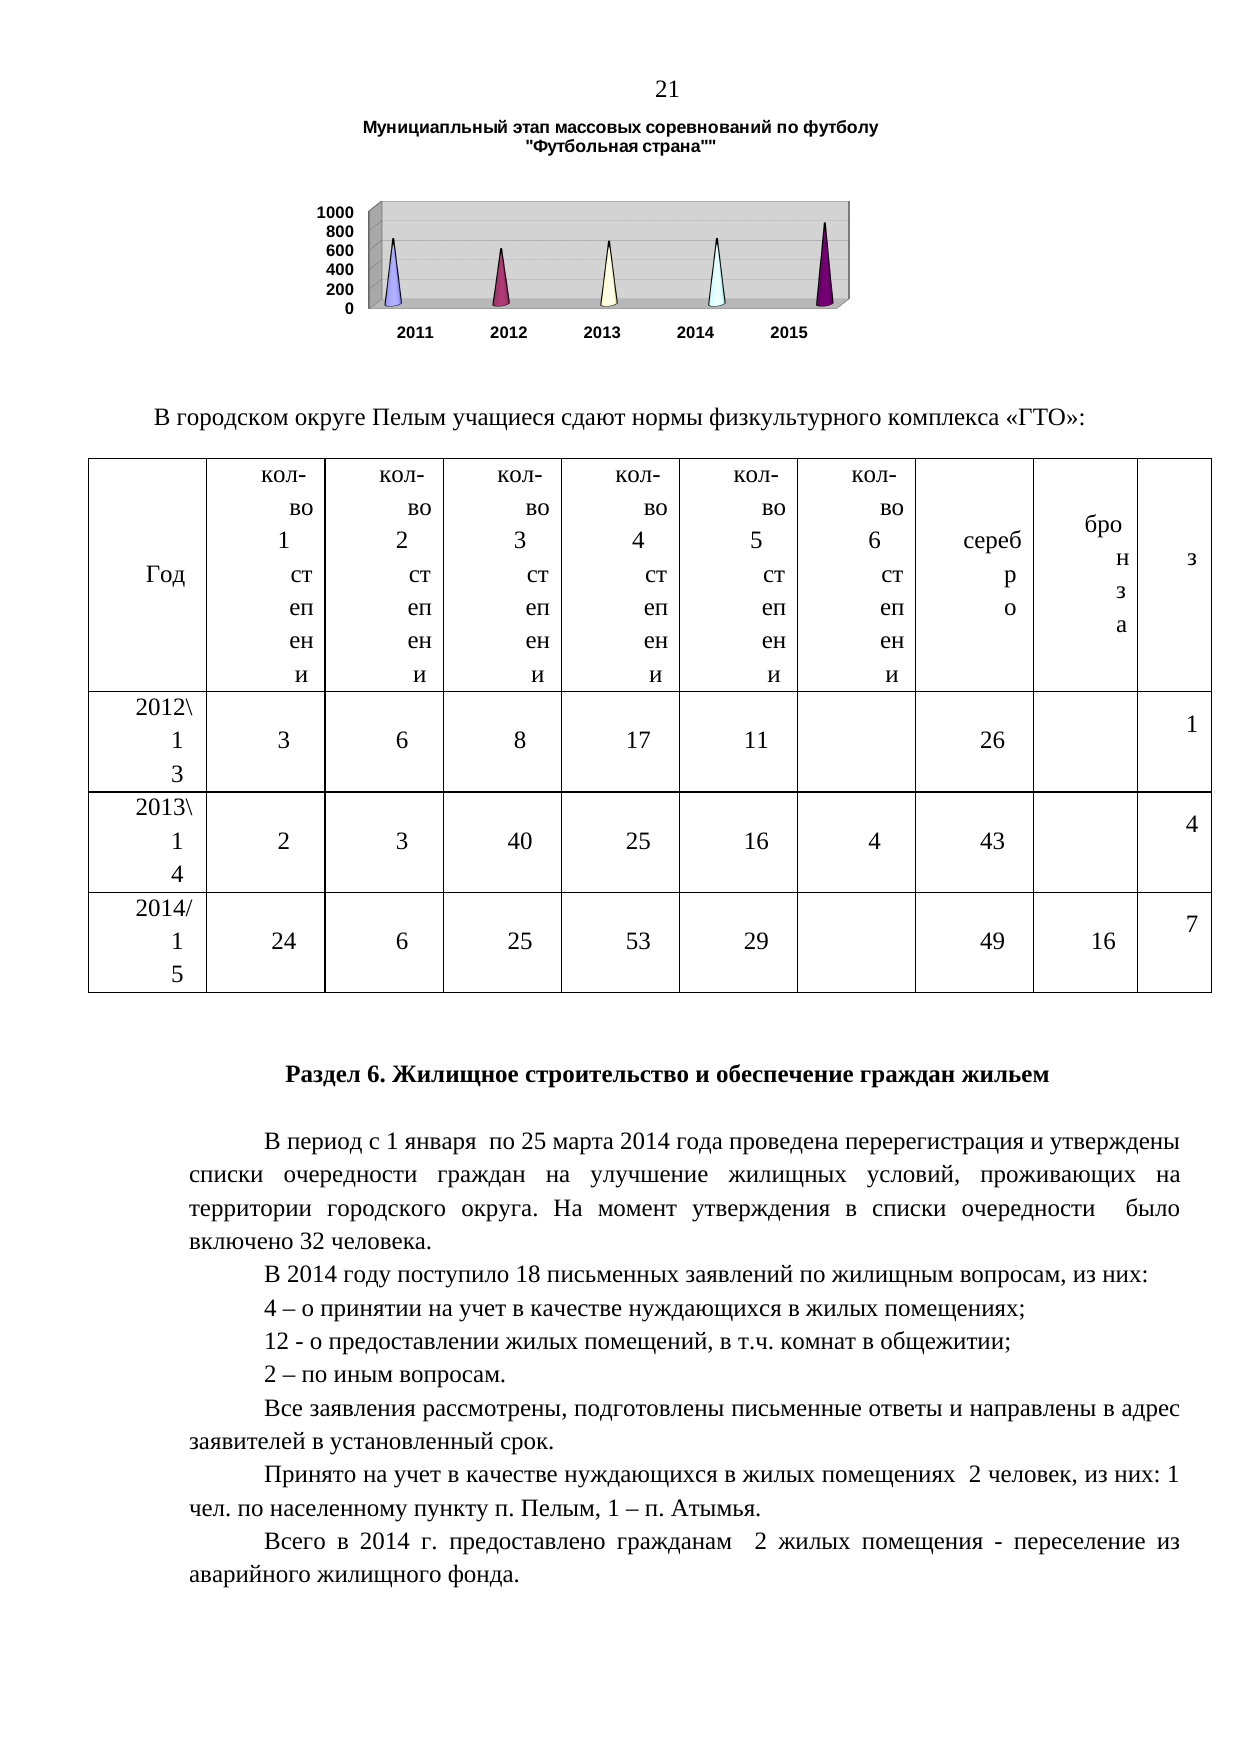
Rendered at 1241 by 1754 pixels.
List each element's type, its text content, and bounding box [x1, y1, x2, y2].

table_cell 26 [916, 692, 1033, 791]
text Раздел 6. Жилищное строительство и обеспечение граждан жильем [153, 1059, 1181, 1088]
table_header Год [89, 459, 206, 691]
table_cell 47 [1138, 793, 1211, 892]
table_cell 17 [562, 692, 679, 791]
table_cell 40 [444, 793, 561, 892]
table_header золото [1138, 459, 1211, 691]
table_cell 49 [916, 893, 1033, 992]
table_cell 43 [916, 793, 1033, 892]
table_cell [798, 893, 915, 992]
table_cell 29 [680, 893, 797, 992]
table_cell 72 [1138, 893, 1211, 992]
table_cell 25 [562, 793, 679, 892]
table_header серебро [916, 459, 1033, 691]
table_header кол-во 4 степени [562, 459, 679, 691]
table_header кол-во 5 степени [680, 459, 797, 691]
text 2 – по иным вопросам. [189, 1359, 1181, 1388]
table_cell 16 [680, 793, 797, 892]
table_cell 53 [562, 893, 679, 992]
text Все заявления рассмотрены, подготовлены письменные ответы и направлены в адрес заявителей в установленный срок. [189, 1393, 1181, 1455]
table_cell [1034, 793, 1137, 892]
table_header кол-во 2 степени [326, 459, 443, 691]
table_cell 2 [207, 793, 324, 892]
table_cell 25 [444, 893, 561, 992]
text В городском округе Пелым учащиеся сдают нормы физкультурного комплекса «ГТО»: [153, 402, 1181, 431]
table_header бронза [1034, 459, 1137, 691]
table_cell 2012\13 [89, 692, 206, 791]
table_cell 4 [798, 793, 915, 892]
table_cell [798, 692, 915, 791]
table_cell 11 [680, 692, 797, 791]
table_cell 16 [1034, 893, 1137, 992]
table_cell 6 [326, 692, 443, 791]
text Принято на учет в качестве нуждающихся в жилых помещениях 2 человек, из них: 1 чел. по населенному пункту п. Пелым, 1 – п. Атымья. [189, 1459, 1181, 1522]
table_cell 8 [444, 692, 561, 791]
table_cell 2013\14 [89, 793, 206, 892]
text В период с 1 января по 25 марта 2014 года проведена перерегистрация и утверждены списки очередности граждан на улучшение жилищных условий, проживающих на территории городского округа. На момент утверждения в списки очередности было включено 32 человека. [189, 1126, 1181, 1255]
table_cell 3 [207, 692, 324, 791]
text 12 - о предоставлении жилых помещений, в т.ч. комнат в общежитии; [189, 1326, 1181, 1355]
text 4 – о принятии на учет в качестве нуждающихся в жилых помещениях; [189, 1293, 1181, 1322]
text Всего в 2014 г. предоставлено гражданам 2 жилых помещения - переселение из аварийного жилищного фонда. [189, 1526, 1181, 1588]
table_cell 6 [326, 893, 443, 992]
table_cell 24 [207, 893, 324, 992]
table_header кол-во 6 степени [798, 459, 915, 691]
table_cell 3 [326, 793, 443, 892]
text В 2014 году поступило 18 письменных заявлений по жилищным вопросам, из них: [189, 1259, 1181, 1288]
table_header кол-во 1 степени [207, 459, 324, 691]
table_cell [1034, 692, 1137, 791]
table_cell 2014/15 [89, 893, 206, 992]
table_cell 19 [1138, 692, 1211, 791]
table_header кол-во 3 степени [444, 459, 561, 691]
